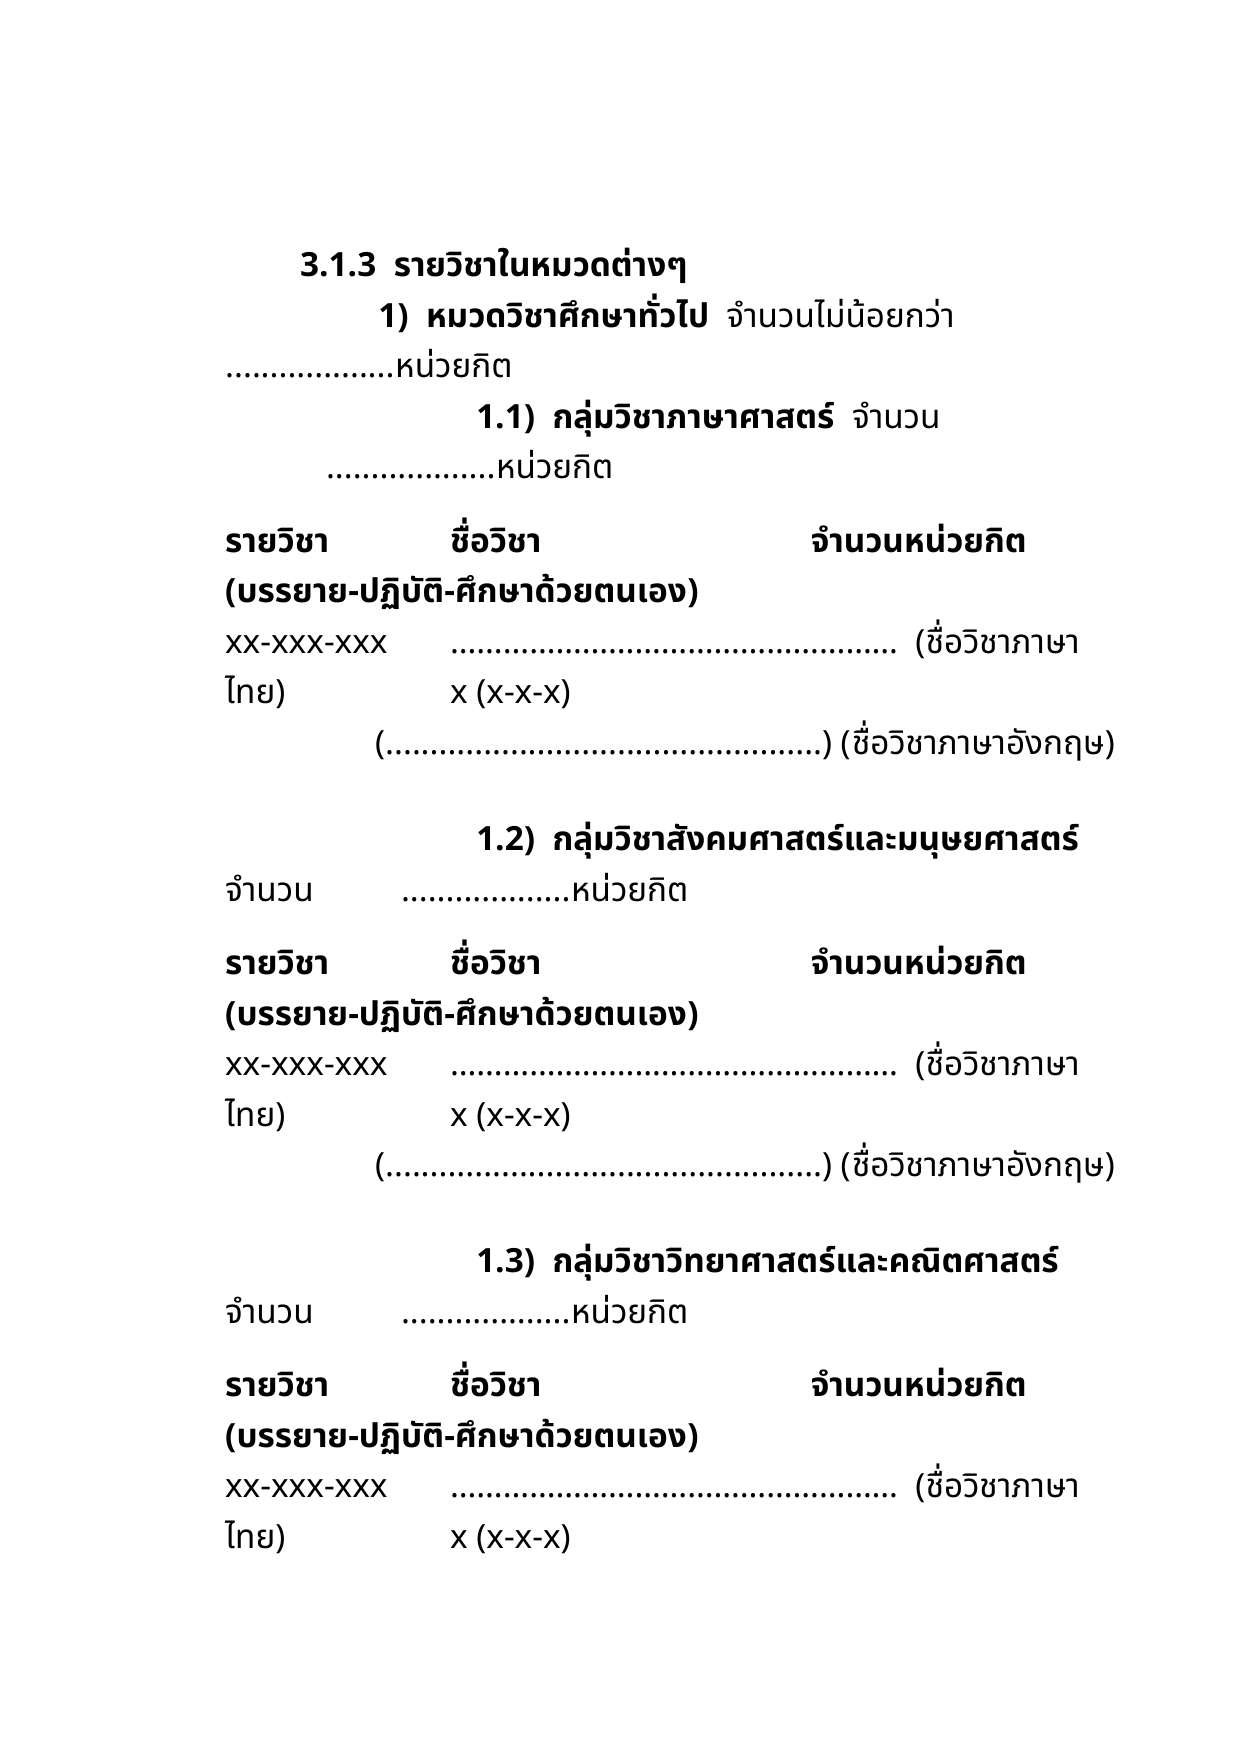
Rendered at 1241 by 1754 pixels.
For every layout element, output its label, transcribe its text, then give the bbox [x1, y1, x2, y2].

text 3.1.3 รายวิชาในหมวดต่างๆ [225, 241, 1125, 291]
text xx-xxx-xxx …………………………………………… (ชื่อวิชาภาษาไทย) x (x-x-x) [225, 1462, 1125, 1563]
text รายวิชา ชื่อวิชา จำนวนหน่วยกิต (บรรยาย-ปฏิบัติ-ศึกษาด้วยตนเอง) [225, 939, 1125, 1040]
text xx-xxx-xxx …………………………………………… (ชื่อวิชาภาษาไทย) x (x-x-x) [225, 618, 1125, 719]
text 1.1) กลุ่มวิชาภาษาศาสตร์ จำนวน ...................หน่วยกิต [225, 393, 1125, 494]
text (.................................................) (ชื่อวิชาภาษาอังกฤษ) [225, 719, 1125, 769]
text 1.3) กลุ่มวิชาวิทยาศาสตร์และคณิตศาสตร์ จำนวน ...................หน่วยกิต [225, 1237, 1125, 1338]
text (.................................................) (ชื่อวิชาภาษาอังกฤษ) [225, 1141, 1125, 1192]
text xx-xxx-xxx …………………………………………… (ชื่อวิชาภาษาไทย) x (x-x-x) [225, 1040, 1125, 1141]
text รายวิชา ชื่อวิชา จำนวนหน่วยกิต (บรรยาย-ปฏิบัติ-ศึกษาด้วยตนเอง) [225, 517, 1125, 618]
text 1.2) กลุ่มวิชาสังคมศาสตร์และมนุษยศาสตร์ จำนวน ...................หน่วยกิต [225, 815, 1125, 916]
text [225, 1361, 1125, 1462]
text 1) หมวดวิชาศึกษาทั่วไป จำนวนไม่น้อยกว่า ...................หน่วยกิต [225, 291, 1125, 393]
